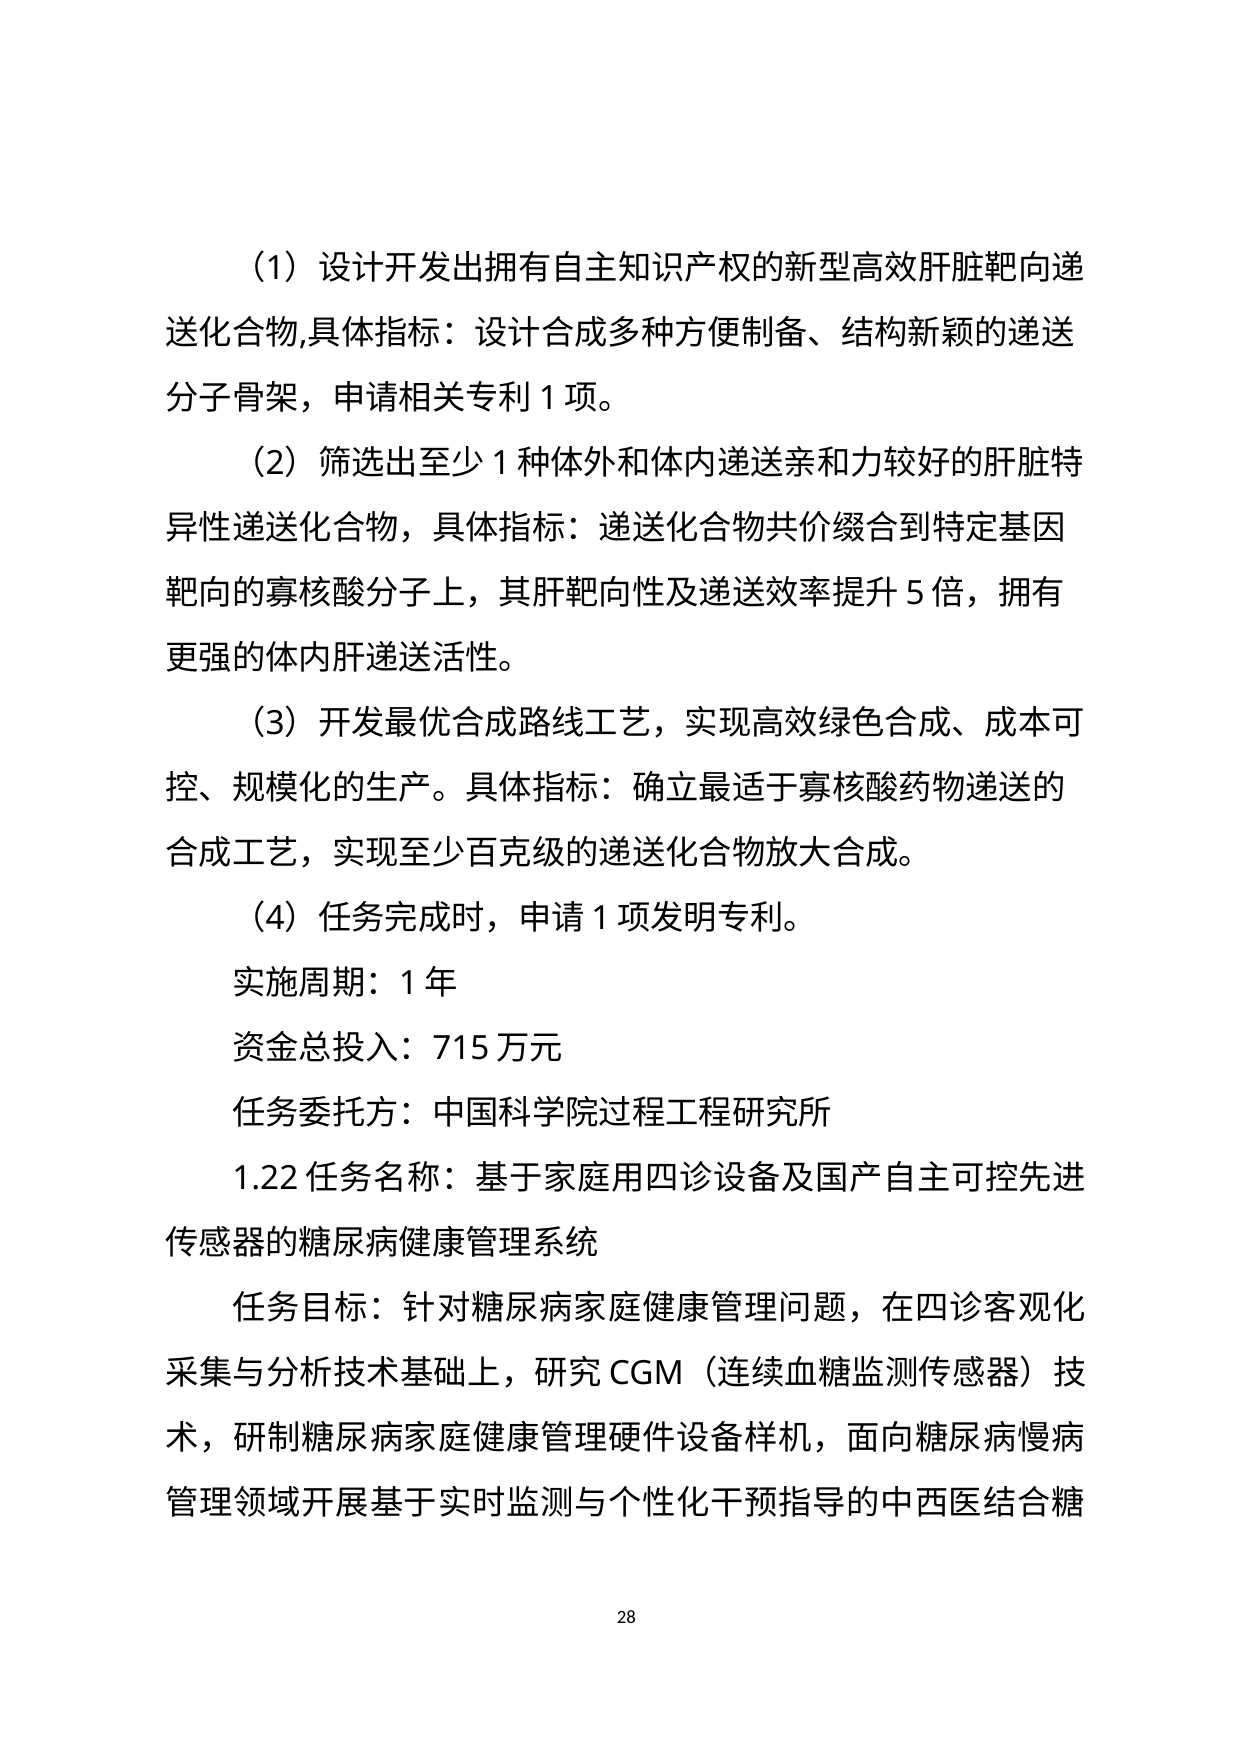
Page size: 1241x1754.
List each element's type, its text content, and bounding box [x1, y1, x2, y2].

text （4）任务完成时，申请1项发明专利。 [165, 883, 1087, 948]
text 1.22任务名称：基于家庭用四诊设备及国产自主可控先进传感器的糖尿病健康管理系统 [165, 1143, 1087, 1273]
subtitle 任务委托方：中国科学院过程工程研究所 [165, 1078, 1087, 1143]
text （2）筛选出至少1种体外和体内递送亲和力较好的肝脏特异性递送化合物，具体指标：递送化合物共价缀合到特定基因靶向的寡核酸分子上，其肝靶向性及递送效率提升5倍，拥有更强的体内肝递送活性。 [165, 428, 1087, 688]
text 资金总投入：715万元 [165, 1013, 1087, 1078]
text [165, 1273, 1087, 1533]
text （1）设计开发出拥有自主知识产权的新型高效肝脏靶向递送化合物,具体指标：设计合成多种方便制备、结构新颖的递送分子骨架，申请相关专利1项。 [165, 233, 1087, 428]
text （3）开发最优合成路线工艺，实现高效绿色合成、成本可控、规模化的生产。具体指标：确立最适于寡核酸药物递送的合成工艺，实现至少百克级的递送化合物放大合成。 [165, 688, 1087, 883]
text 实施周期：1年 [165, 948, 1087, 1013]
